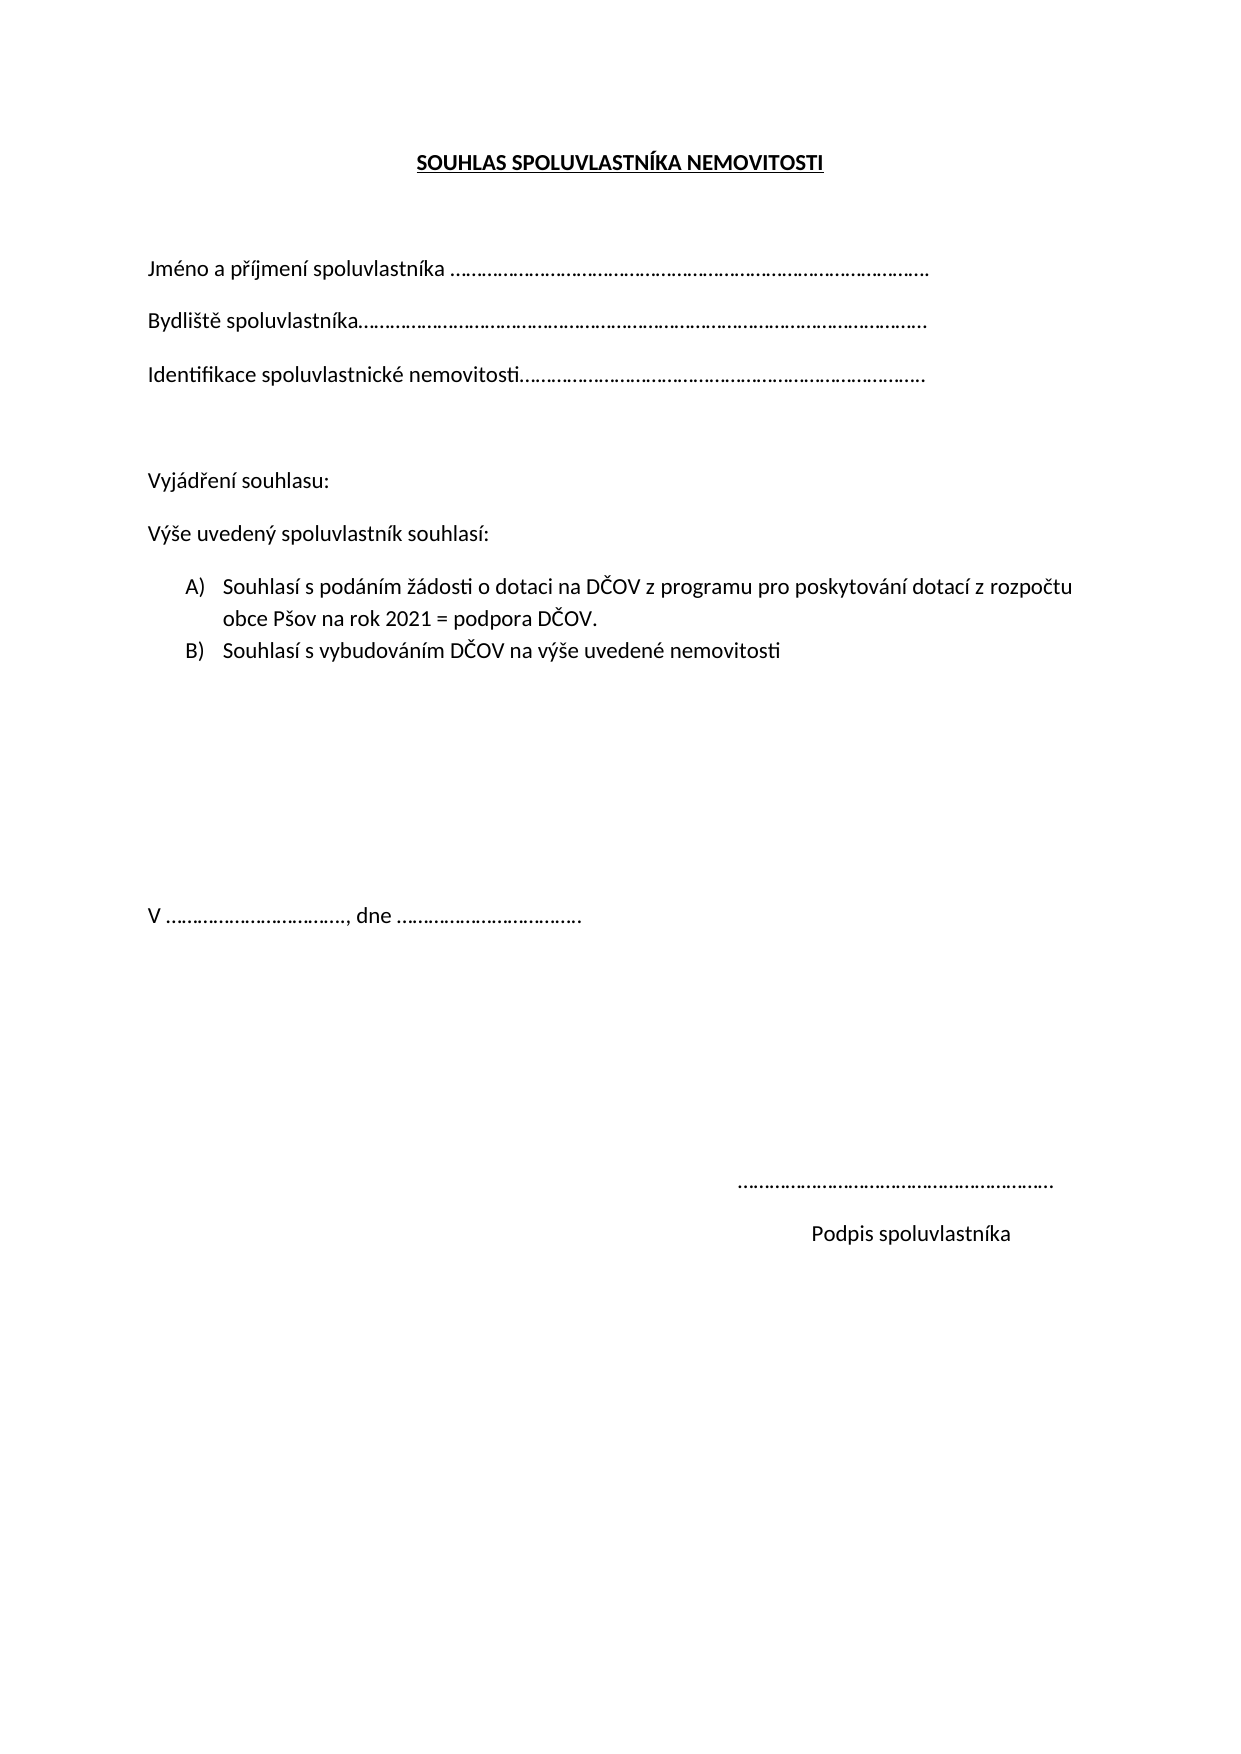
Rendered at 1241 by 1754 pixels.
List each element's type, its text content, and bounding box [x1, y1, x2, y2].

text Jméno a příjmení spoluvlastníka ………………………………………………………………………………. [148, 254, 1093, 282]
text Výše uvedený spoluvlastník souhlasí: [148, 519, 1093, 547]
text V ……………………………., dne …………………………….. [148, 901, 1093, 929]
text SOUHLAS SPOLUVLASTNÍKA NEMOVITOSTI [148, 148, 1093, 176]
text Vyjádření souhlasu: [148, 466, 1093, 494]
text …………………………………………………… [148, 1166, 1093, 1194]
text Bydliště spoluvlastníka……………………………………………………………………………………………… [148, 307, 1093, 335]
text Podpis spoluvlastníka [148, 1219, 1093, 1247]
list Souhlasí s vybudováním DČOV na výše uvedené nemovitosti [185, 636, 1093, 664]
list Souhlasí s podáním žádosti o dotaci na DČOV z programu pro poskytování dotací z rozpočtu obce Pšov na rok 2021 = podpora DČOV. [185, 572, 1093, 632]
text Identifikace spoluvlastnické nemovitosti………………………………………………………………….. [148, 360, 1093, 388]
